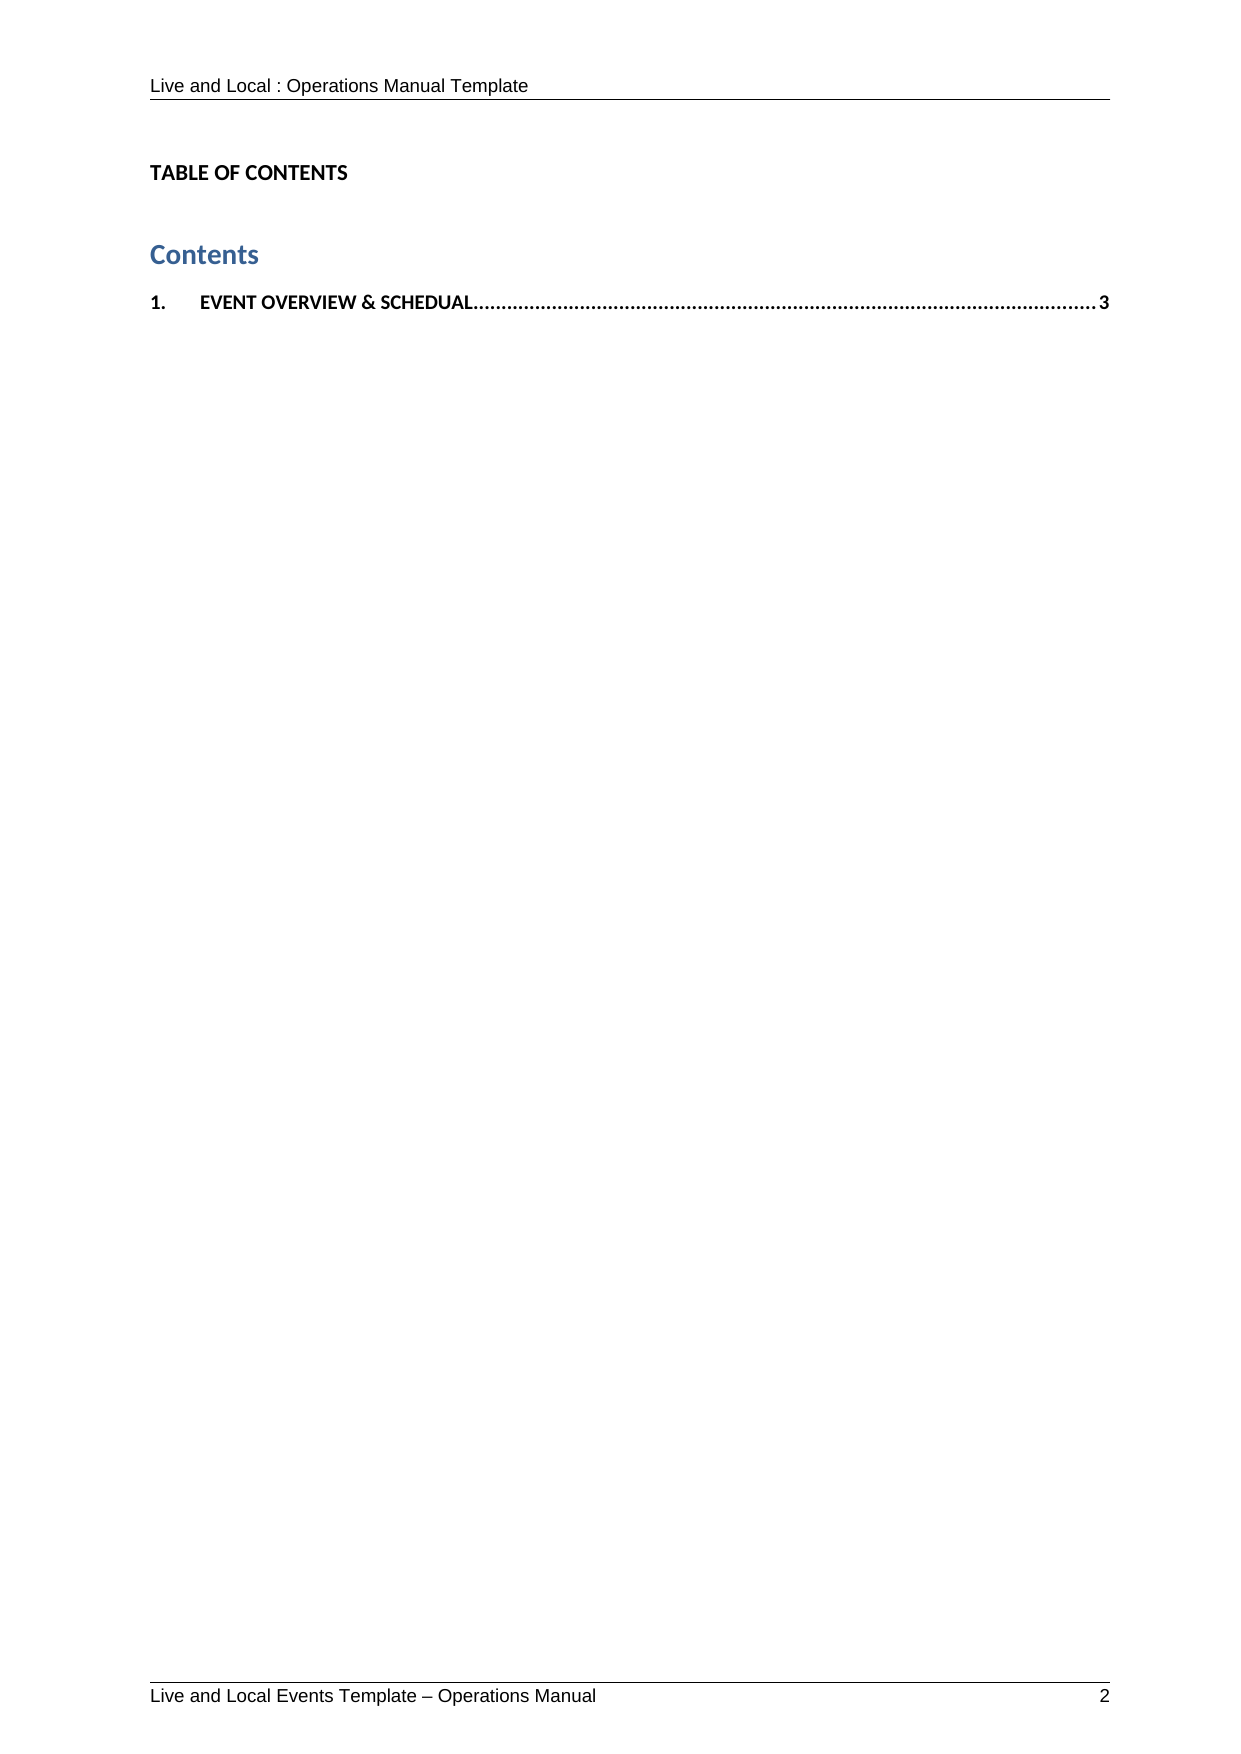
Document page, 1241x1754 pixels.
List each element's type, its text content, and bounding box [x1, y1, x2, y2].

text TABLE OF CONTENTS [150, 158, 1110, 186]
subtitle Contents [150, 236, 1110, 272]
text 1. EVENT OVERVIEW & SCHEDUAL 3 [150, 289, 1110, 315]
